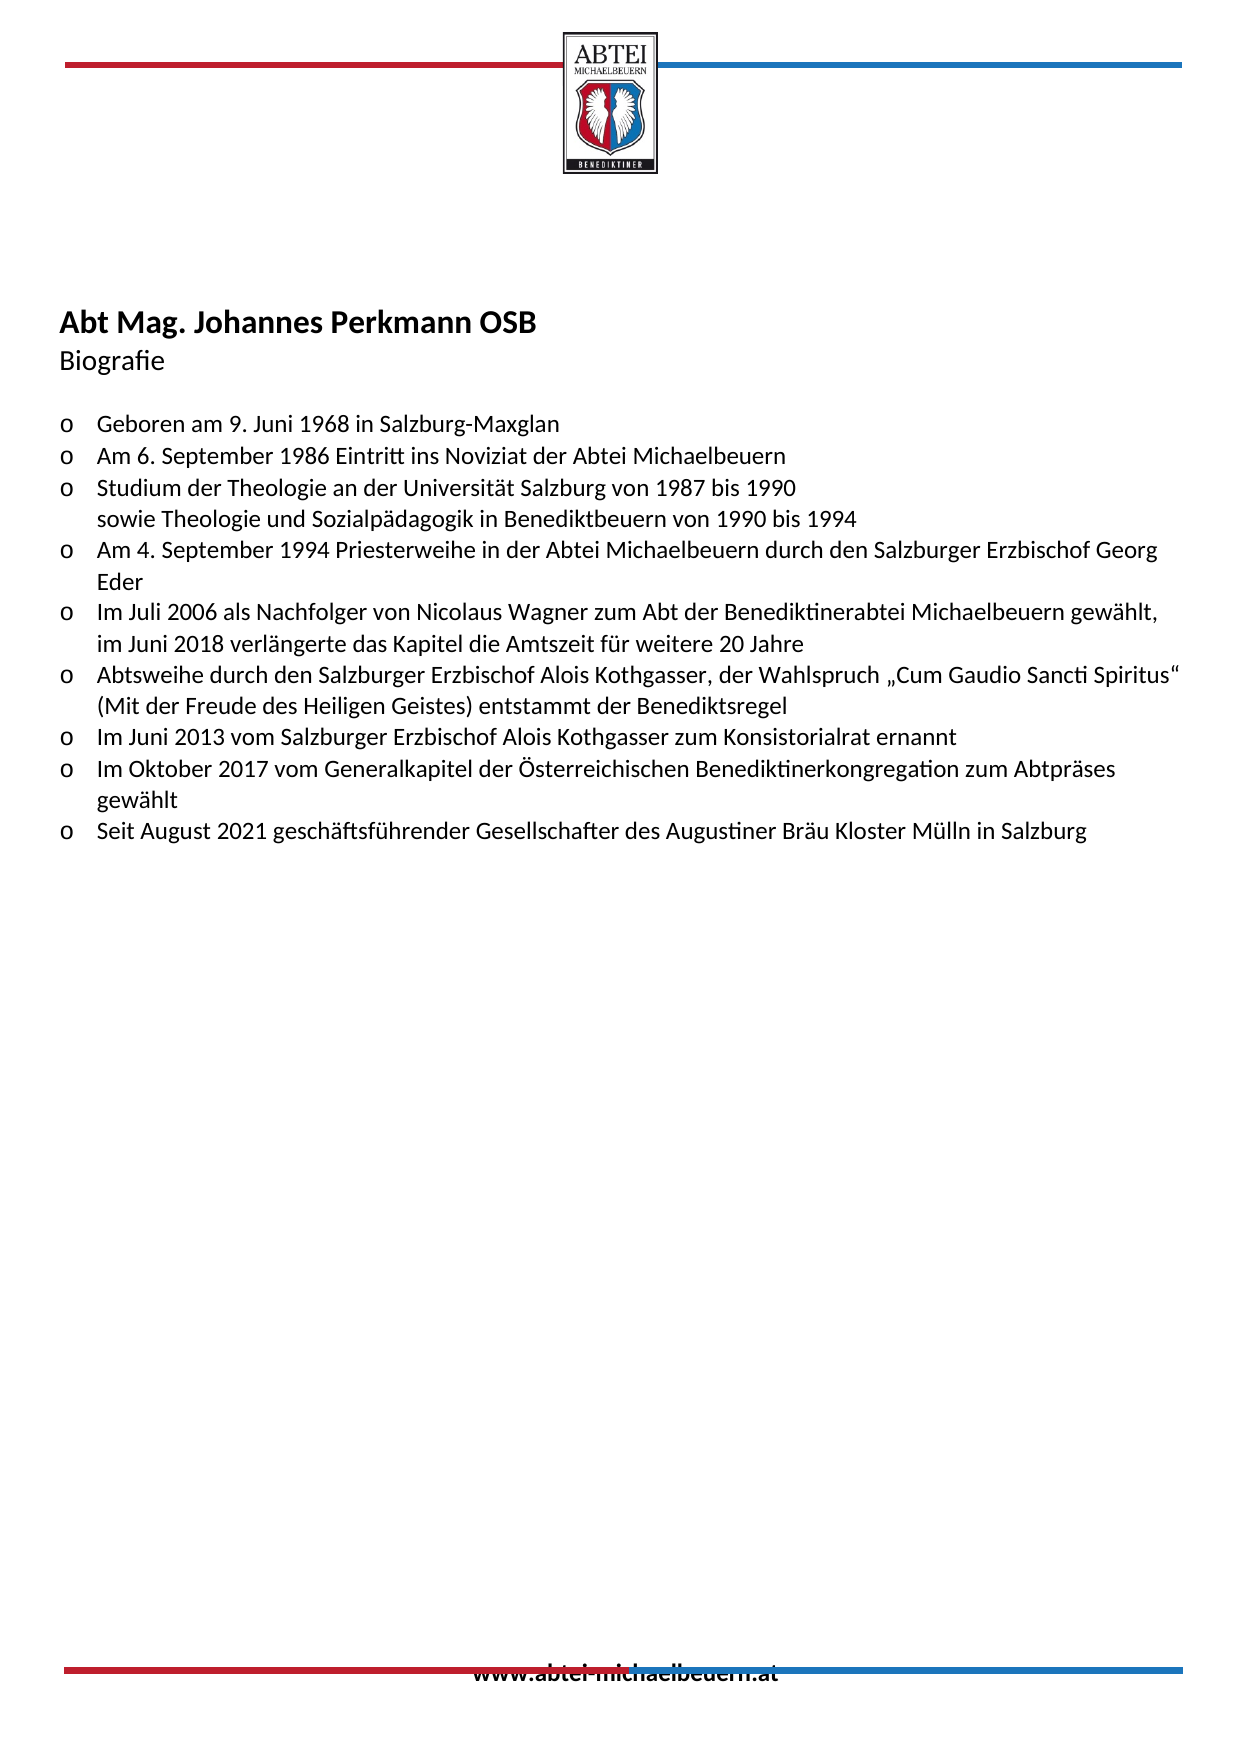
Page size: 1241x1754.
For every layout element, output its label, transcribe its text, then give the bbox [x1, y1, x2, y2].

text Abt Mag. Johannes Perkmann OSB Biografie [59, 301, 1181, 408]
list Am 6. September 1986 Eintritt ins Noviziat der Abtei Michaelbeuern [59, 440, 1181, 472]
list Am 4. September 1994 Priesterweihe in der Abtei Michaelbeuern durch den Salzburger Erzbischof Georg Eder [59, 534, 1181, 596]
list Studium der Theologie an der Universität Salzburg von 1987 bis 1990 sowie Theologie und Sozialpädagogik in Benediktbeuern von 1990 bis 1994 [59, 472, 1181, 534]
list Seit August 2021 geschäftsführender Gesellschafter des Augustiner Bräu Kloster Mülln in Salzburg [59, 815, 1181, 847]
list Im Juni 2013 vom Salzburger Erzbischof Alois Kothgasser zum Konsistorialrat ernannt [59, 721, 1181, 753]
list Im Oktober 2017 vom Generalkapitel der Österreichischen Benediktinerkongregation zum Abtpräses gewählt [59, 753, 1181, 815]
list Im Juli 2006 als Nachfolger von Nicolaus Wagner zum Abt der Benediktinerabtei Michaelbeuern gewählt, im Juni 2018 verlängerte das Kapitel die Amtszeit für weitere 20 Jahre [59, 596, 1181, 659]
list Geboren am 9. Juni 1968 in Salzburg-Maxglan [59, 408, 1181, 440]
picture [562, 32, 658, 174]
list Abtsweihe durch den Salzburger Erzbischof Alois Kothgasser, der Wahlspruch „Cum Gaudio Sancti Spiritus“ (Mit der Freude des Heiligen Geistes) entstammt der Benediktsregel [59, 659, 1181, 721]
